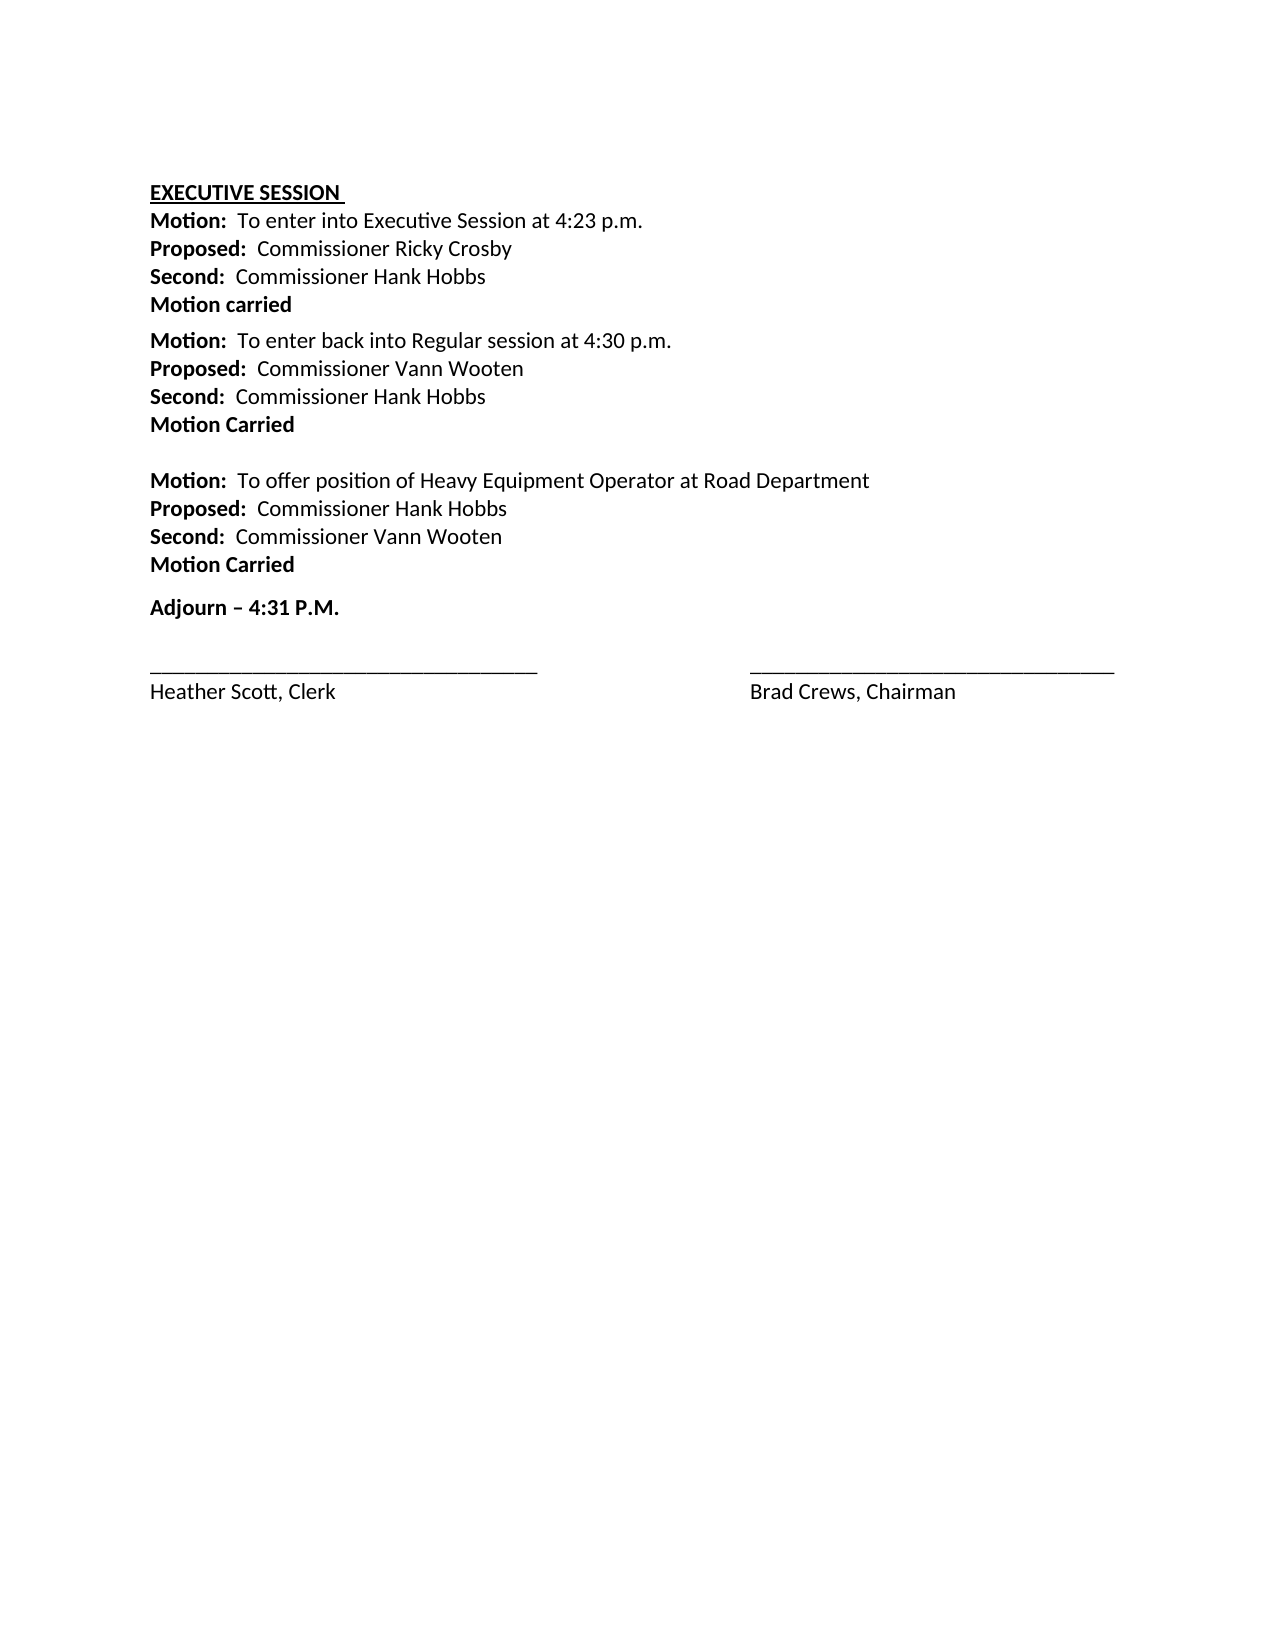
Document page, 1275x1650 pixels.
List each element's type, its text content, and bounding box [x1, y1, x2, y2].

text Second: Commissioner Vann Wooten [150, 522, 1125, 550]
text Motion: To offer position of Heavy Equipment Operator at Road Department [150, 466, 1125, 494]
text Proposed: Commissioner Ricky Crosby [150, 234, 1125, 262]
text Second: Commissioner Hank Hobbs [150, 262, 1125, 290]
text Proposed: Commissioner Vann Wooten [150, 354, 1125, 382]
text Motion Carried [150, 410, 1125, 438]
text Proposed: Commissioner Hank Hobbs [150, 494, 1125, 522]
text Adjourn – 4:31 P.M. [150, 593, 1125, 621]
text Motion carried [150, 290, 1125, 318]
text Motion Carried [150, 550, 1125, 578]
text Second: Commissioner Hank Hobbs [150, 382, 1125, 410]
text __________________________________ ________________________________ [150, 649, 1125, 677]
text Heather Scott, Clerk Brad Crews, Chairman [150, 677, 1125, 705]
text Motion: To enter back into Regular session at 4:30 p.m. [150, 326, 1125, 354]
text Motion: To enter into Executive Session at 4:23 p.m. [150, 206, 1125, 234]
text EXECUTIVE SESSION [150, 178, 1125, 206]
